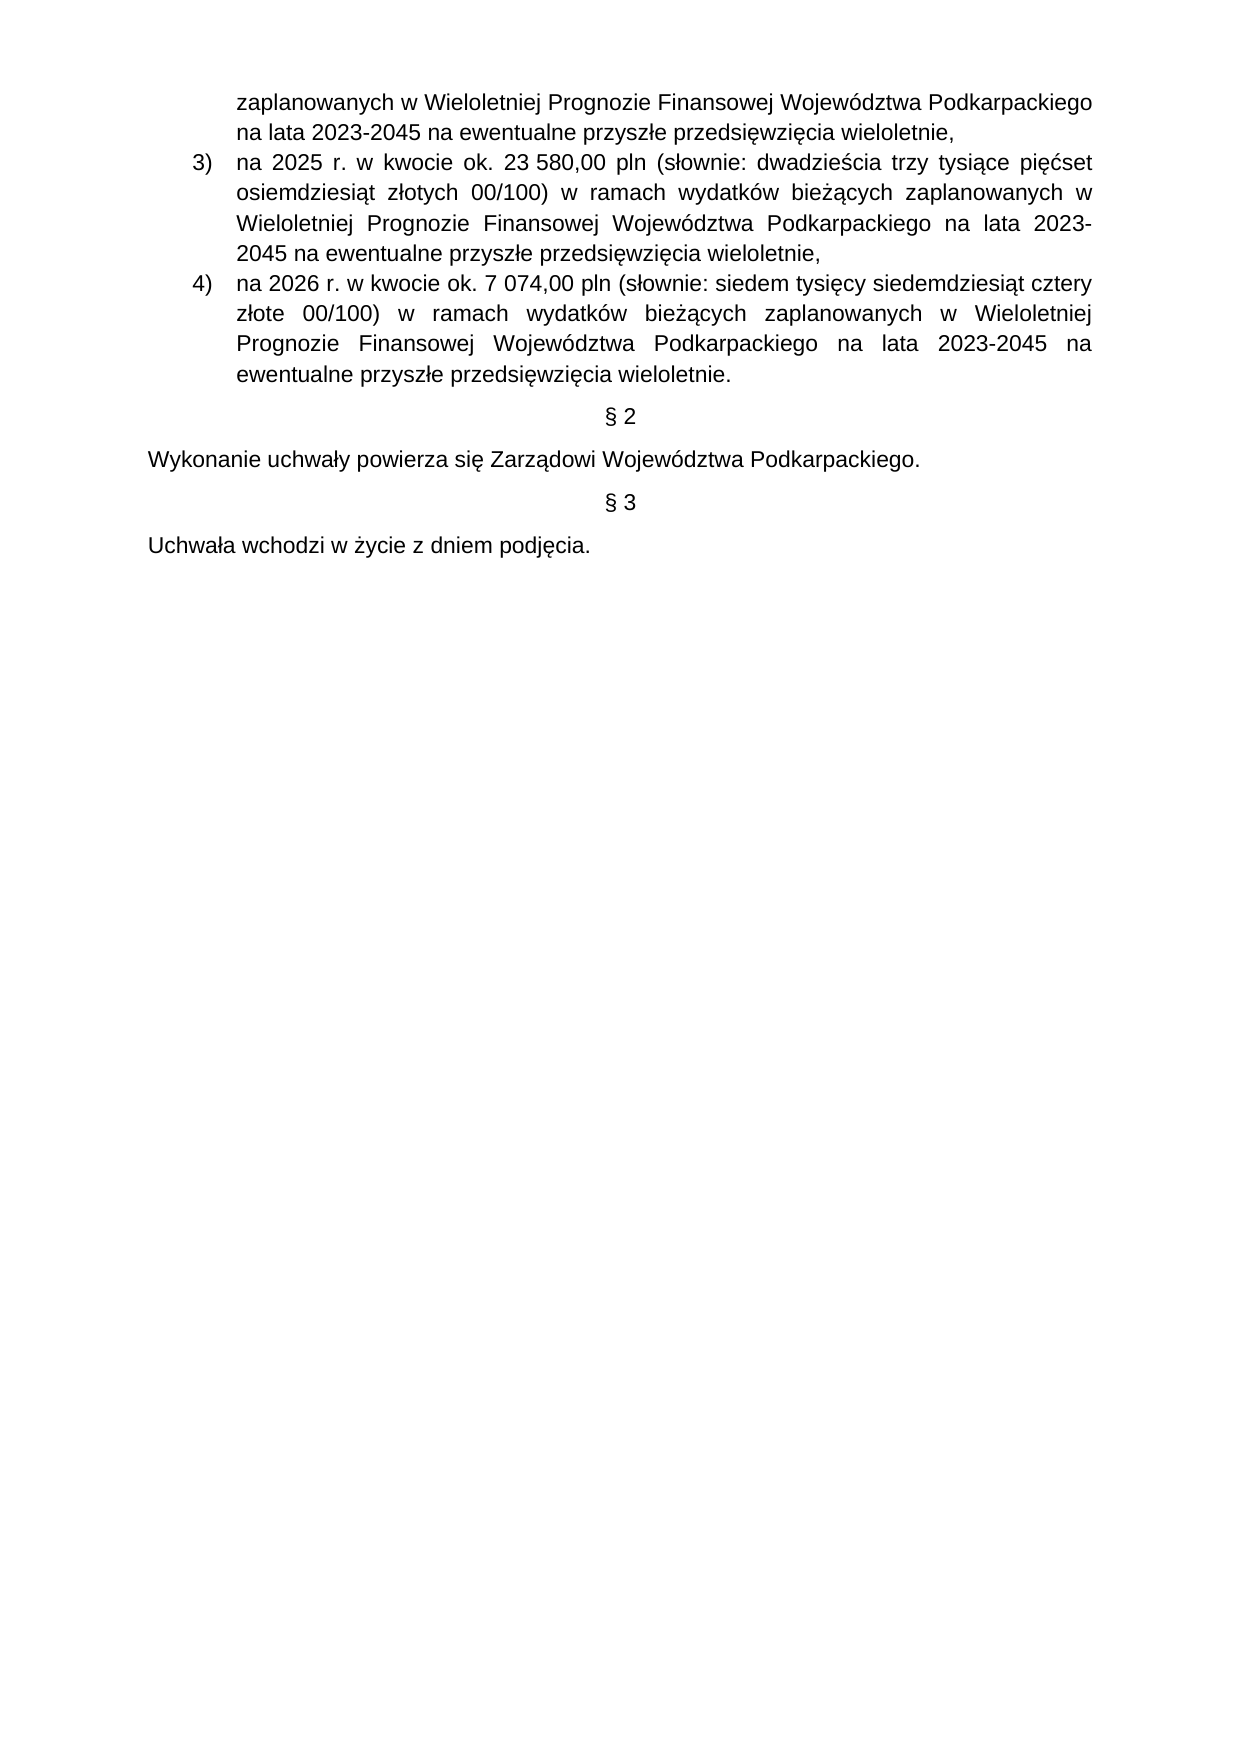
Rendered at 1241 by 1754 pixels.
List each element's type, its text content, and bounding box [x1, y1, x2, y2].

text § 3 [148, 489, 1093, 515]
list na 2025 r. w kwocie ok. 23 580,00 pln (słownie: dwadzieścia trzy tysiące pięćset osiemdziesiąt złotych 00/100) w ramach wydatków bieżących zaplanowanych w Wieloletniej Prognozie Finansowej Województwa Podkarpackiego na lata 2023-2045 na ewentualne przyszłe przedsięwzięcia wieloletnie, [192, 149, 1093, 266]
text Uchwała wchodzi w życie z dniem podjęcia. [148, 532, 1093, 558]
text Wykonanie uchwały powierza się Zarządowi Województwa Podkarpackiego. [148, 446, 1093, 472]
list na 2026 r. w kwocie ok. 7 074,00 pln (słownie: siedem tysięcy siedemdziesiąt cztery złote 00/100) w ramach wydatków bieżących zaplanowanych w Wieloletniej Prognozie Finansowej Województwa Podkarpackiego na lata 2023-2045 na ewentualne przyszłe przedsięwzięcia wieloletnie. [192, 270, 1093, 387]
text § 2 [148, 403, 1093, 429]
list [192, 89, 1093, 145]
